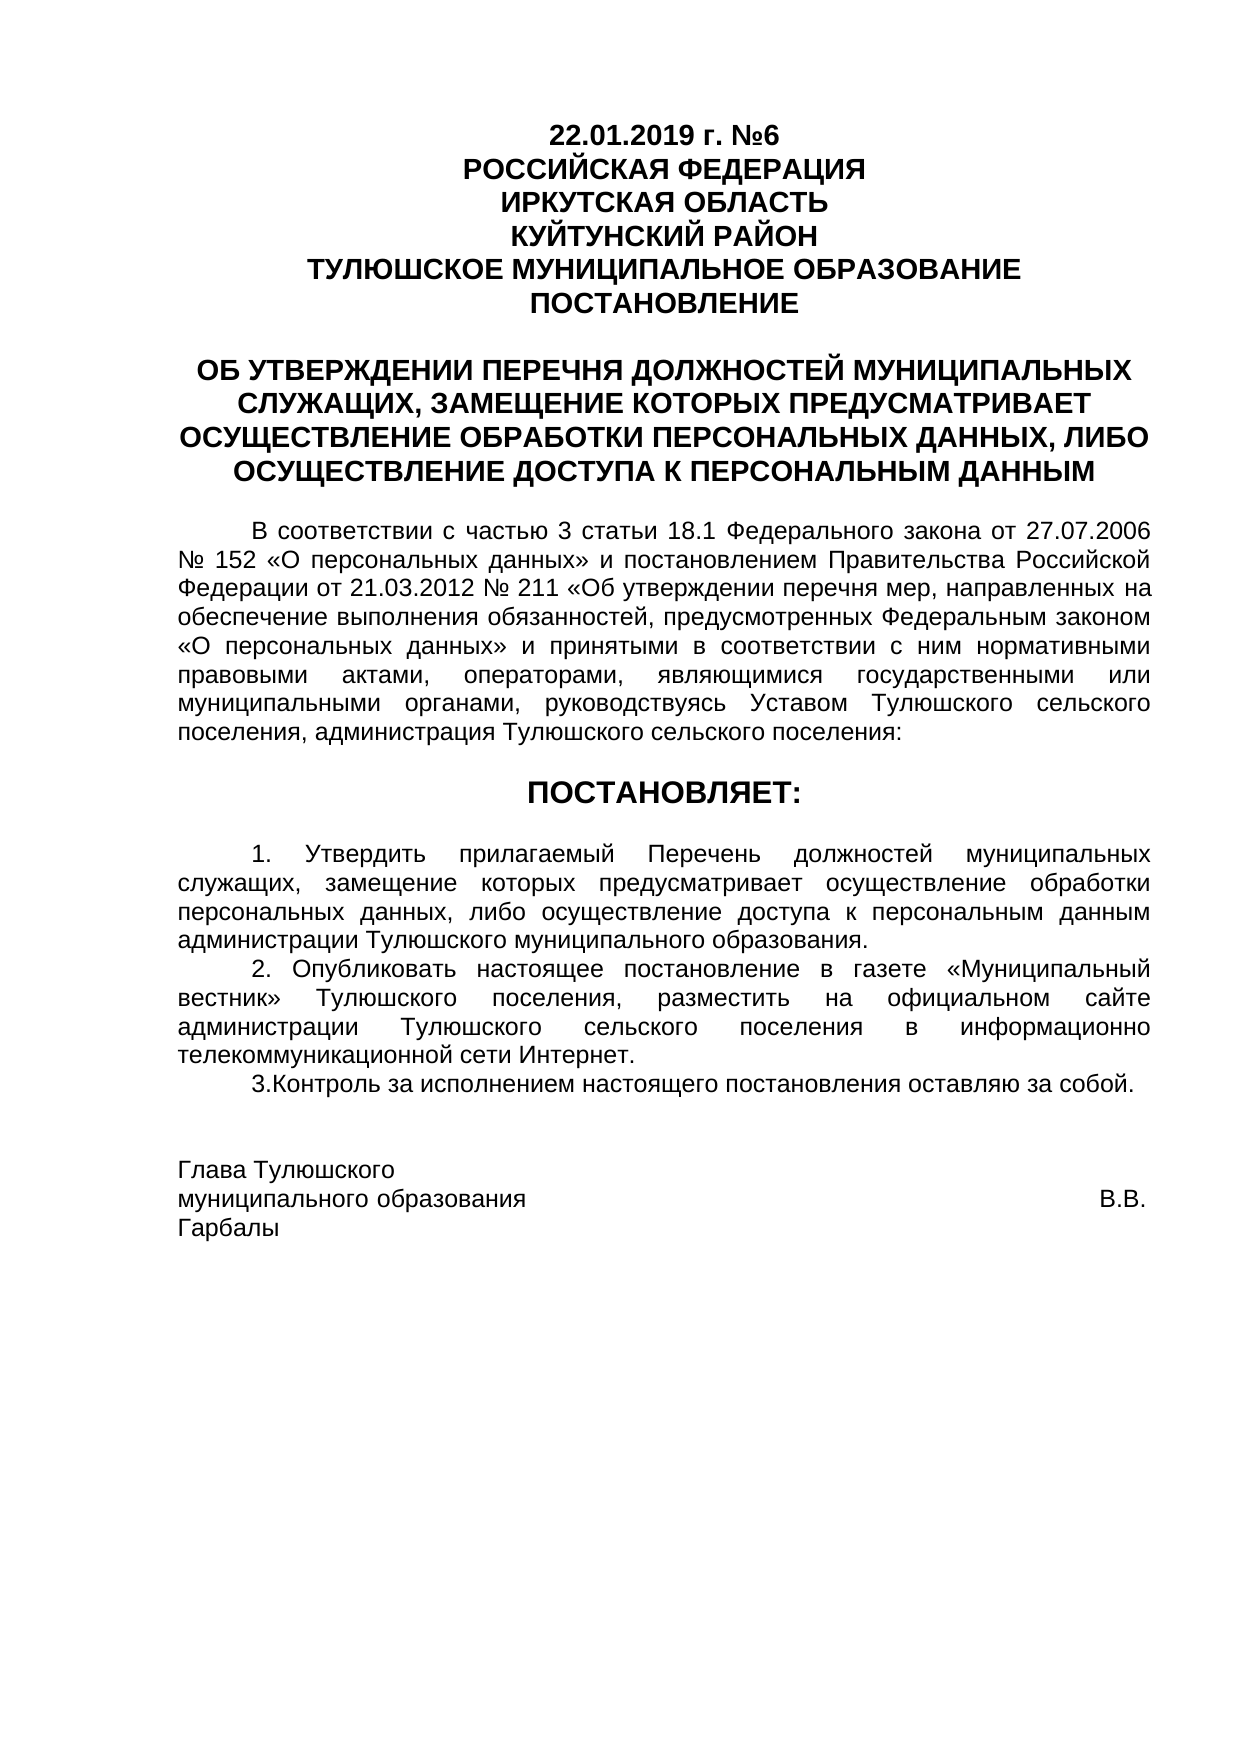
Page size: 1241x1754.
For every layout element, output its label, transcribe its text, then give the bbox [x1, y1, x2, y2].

text ОБ УТВЕРЖДЕНИИ ПЕРЕЧНЯ ДОЛЖНОСТЕЙ МУНИЦИПАЛЬНЫХ СЛУЖАЩИХ, ЗАМЕЩЕНИЕ КОТОРЫХ ПРЕДУСМАТРИВАЕТ ОСУЩЕСТВЛЕНИЕ ОБРАБОТКИ ПЕРСОНАЛЬНЫХ ДАННЫХ, ЛИБО [177, 353, 1152, 453]
text РОССИЙСКАЯ ФЕДЕРАЦИЯ [177, 152, 1152, 185]
text ПОСТАНОВЛЯЕТ: [177, 774, 1152, 811]
text ПОСТАНОВЛЕНИЕ [177, 286, 1152, 319]
text Глава Тулюшского [177, 1156, 1152, 1184]
text 22.01.2019 г. №6 [177, 118, 1152, 152]
text ОСУЩЕСТВЛЕНИЕ ДОСТУПА К ПЕРСОНАЛЬНЫМ ДАННЫМ [177, 453, 1152, 487]
text 3.Контроль за исполнением настоящего постановления оставляю за собой. [177, 1069, 1152, 1098]
text ИРКУТСКАЯ ОБЛАСТЬ [177, 185, 1152, 219]
text КУЙТУНСКИЙ РАЙОН [177, 219, 1152, 252]
text В соответствии с частью 3 статьи 18.1 Федерального закона от 27.07.2006 № 152 «О персональных данных» и постановлением Правительства Российской Федерации от 21.03.2012 № 211 «Об утверждении перечня мер, направленных на обеспечение выполнения обязанностей, предусмотренных Федеральным законом «О персональных данных» и принятыми в соответствии с ним нормативными правовыми актами, операторами, являющимися государственными или муниципальными органами, руководствуясь Уставом Тулюшского сельского поселения, администрация Тулюшского сельского поселения: [177, 516, 1152, 746]
text ТУЛЮШСКОЕ МУНИЦИПАЛЬНОЕ ОБРАЗОВАНИЕ [177, 252, 1152, 286]
text муниципального образования В.В. Гарбалы [177, 1184, 1152, 1242]
text 1. Утвердить прилагаемый Перечень должностей муниципальных служащих, замещение которых предусматривает осуществление обработки персональных данных, либо осуществление доступа к персональным данным администрации Тулюшского муниципального образования. [177, 839, 1152, 954]
text 2. Опубликовать настоящее постановление в газете «Муниципальный вестник» Тулюшского поселения, разместить на официальном сайте администрации Тулюшского сельского поселения в информационно телекоммуникационной сети Интернет. [177, 954, 1152, 1069]
